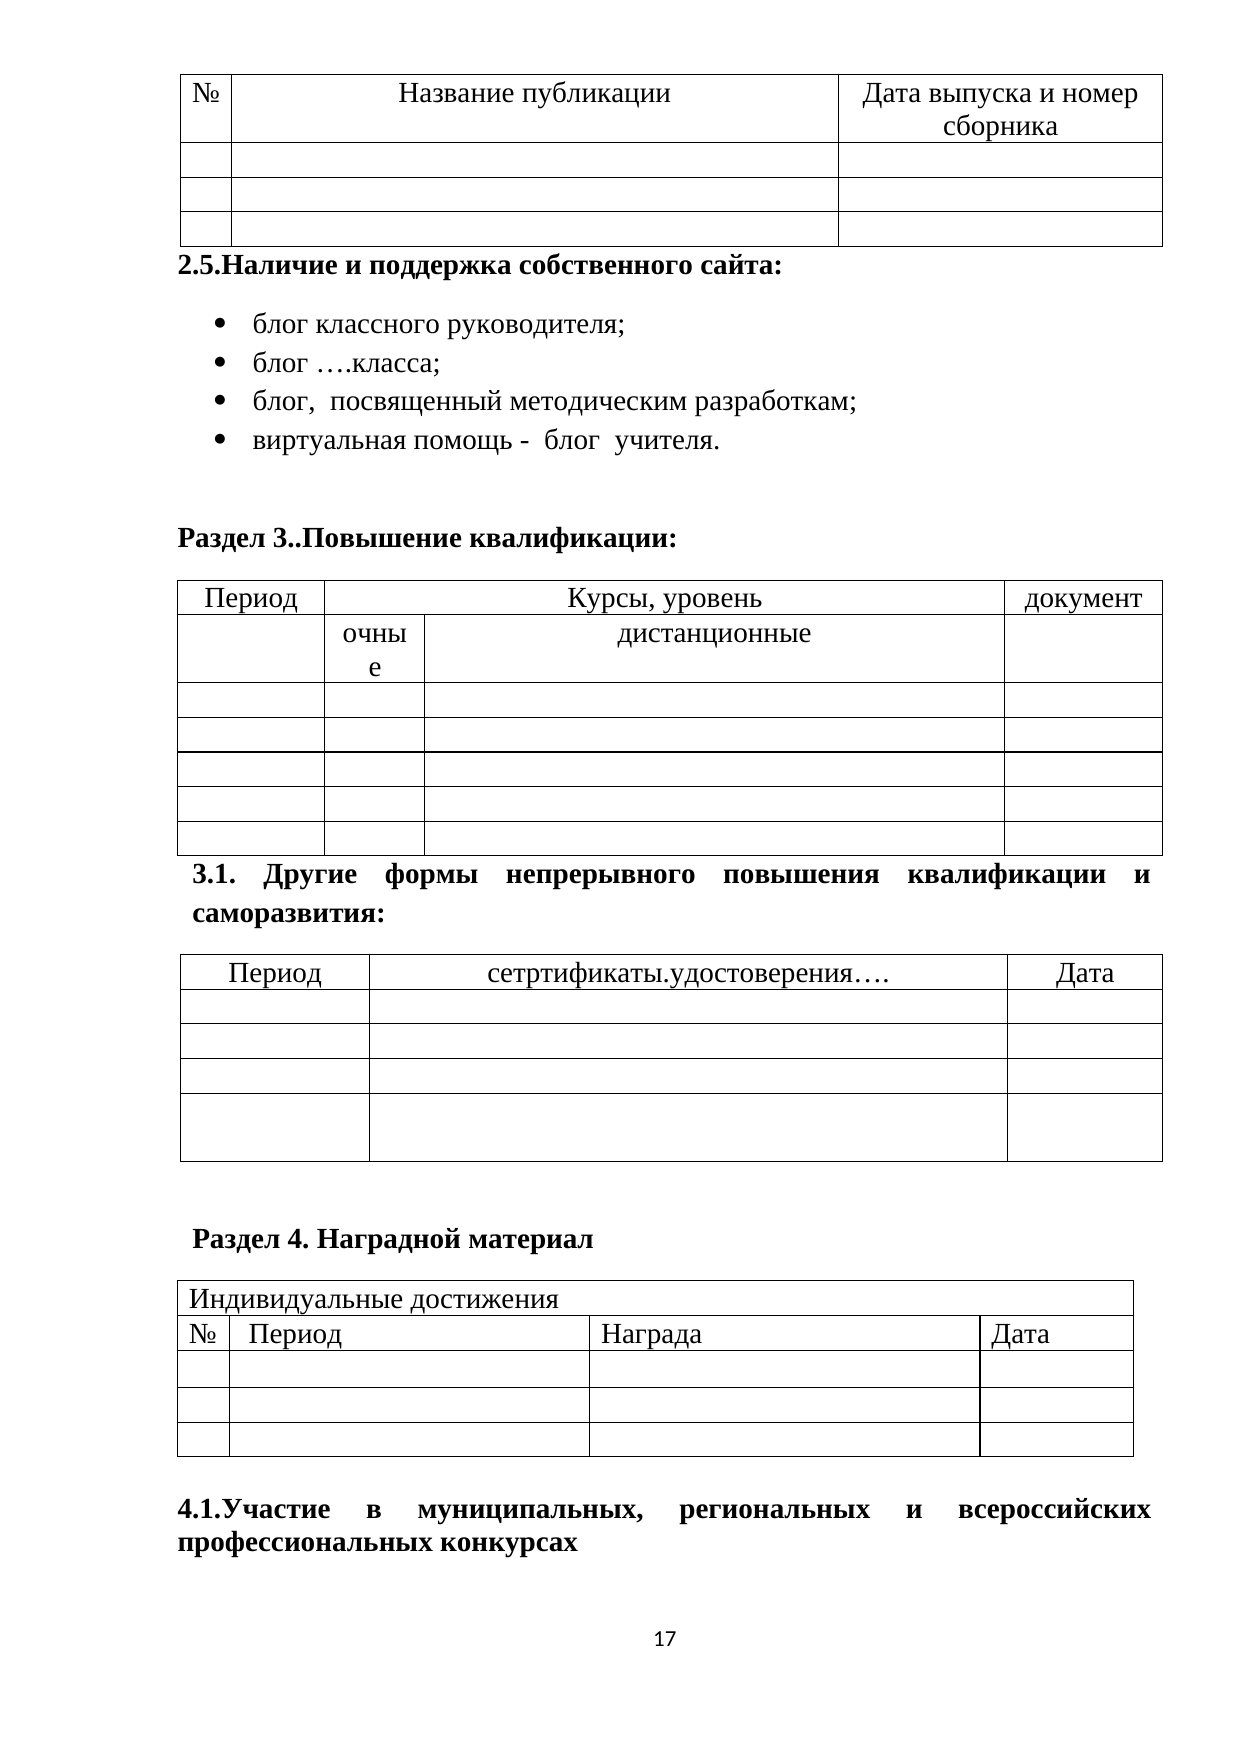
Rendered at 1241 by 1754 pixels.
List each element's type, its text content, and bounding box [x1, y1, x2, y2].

table_cell [590, 1388, 979, 1422]
table_cell [325, 822, 424, 855]
table_cell [590, 1351, 979, 1387]
table_cell [178, 822, 324, 855]
table_cell [232, 178, 838, 211]
table_cell [325, 787, 424, 821]
table_cell [1008, 1094, 1162, 1161]
table_cell [178, 753, 324, 786]
table_cell [181, 1094, 369, 1161]
table_cell [178, 1388, 229, 1422]
table_cell [839, 212, 1162, 246]
text Раздел 3..Повышение квалификации: [177, 520, 1152, 554]
text 3.1. Другие формы непрерывного повышения квалификации и саморазвития: [192, 856, 1152, 928]
table_cell [181, 143, 231, 177]
list виртуальная помощь - блог учителя. [215, 422, 1152, 456]
table_cell [181, 178, 231, 211]
table_header документ [1005, 581, 1162, 614]
text Раздел 4. Наградной материал [192, 1221, 1152, 1254]
table_cell [1008, 1059, 1162, 1092]
table_cell [425, 683, 1004, 717]
table_cell [232, 212, 838, 246]
table_cell Дата [981, 1316, 1133, 1349]
table_cell [1005, 753, 1162, 786]
table_cell [230, 1351, 589, 1387]
table_header № [181, 75, 231, 142]
table_cell [325, 683, 424, 717]
table_cell [1005, 683, 1162, 717]
table_cell Награда [590, 1316, 979, 1349]
table_cell [370, 1024, 1007, 1058]
table_cell [1005, 822, 1162, 855]
table_cell [230, 1423, 589, 1456]
table_cell [1005, 615, 1162, 682]
table_cell [1005, 718, 1162, 751]
table_cell [1008, 990, 1162, 1023]
table_cell Период [230, 1316, 589, 1349]
table_cell очные [325, 615, 424, 682]
table_cell [425, 822, 1004, 855]
table_cell № [178, 1316, 229, 1349]
table_cell [425, 718, 1004, 751]
table_cell [230, 1388, 589, 1422]
table_header Курсы, уровень [325, 581, 1004, 614]
table_cell [181, 212, 231, 246]
table_cell [325, 718, 424, 751]
table_cell [181, 1059, 369, 1092]
table_cell [981, 1388, 1133, 1422]
text 2.5.Наличие и поддержка собственного сайта: [177, 247, 1152, 280]
list блог ….класса; [215, 345, 1152, 378]
table_cell [178, 615, 324, 682]
table_cell [981, 1351, 1133, 1387]
table_cell [590, 1423, 979, 1456]
table_cell [370, 1094, 1007, 1161]
table_cell [981, 1423, 1133, 1456]
table_header Период [181, 955, 369, 989]
table_cell [839, 178, 1162, 211]
table_cell [178, 1423, 229, 1456]
table_cell [425, 787, 1004, 821]
table_header Дата [1008, 955, 1162, 989]
table_cell [1005, 787, 1162, 821]
table_cell [325, 753, 424, 786]
table_cell [181, 1024, 369, 1058]
list блог, посвященный методическим разработкам; [215, 383, 1152, 417]
table_cell [178, 718, 324, 751]
table_cell [1008, 1024, 1162, 1058]
table_cell [839, 143, 1162, 177]
list блог классного руководителя; [215, 306, 1152, 340]
table_header Название публикации [232, 75, 838, 142]
table_cell [178, 683, 324, 717]
table_header Период [178, 581, 324, 614]
table_cell [178, 787, 324, 821]
table_cell [370, 990, 1007, 1023]
table_header Дата выпуска и номер сборника [839, 75, 1162, 142]
table_header сетртификаты.удостоверения…. [370, 955, 1007, 989]
table_header Индивидуальные достижения [178, 1281, 1133, 1315]
table_cell [232, 143, 838, 177]
table_cell [181, 990, 369, 1023]
table_cell [178, 1351, 229, 1387]
table_cell [370, 1059, 1007, 1092]
table_cell [425, 753, 1004, 786]
text 4.1.Участие в муниципальных, региональных и всероссийских профессиональных конкурсах [177, 1491, 1152, 1558]
table_cell дистанционные [425, 615, 1004, 682]
